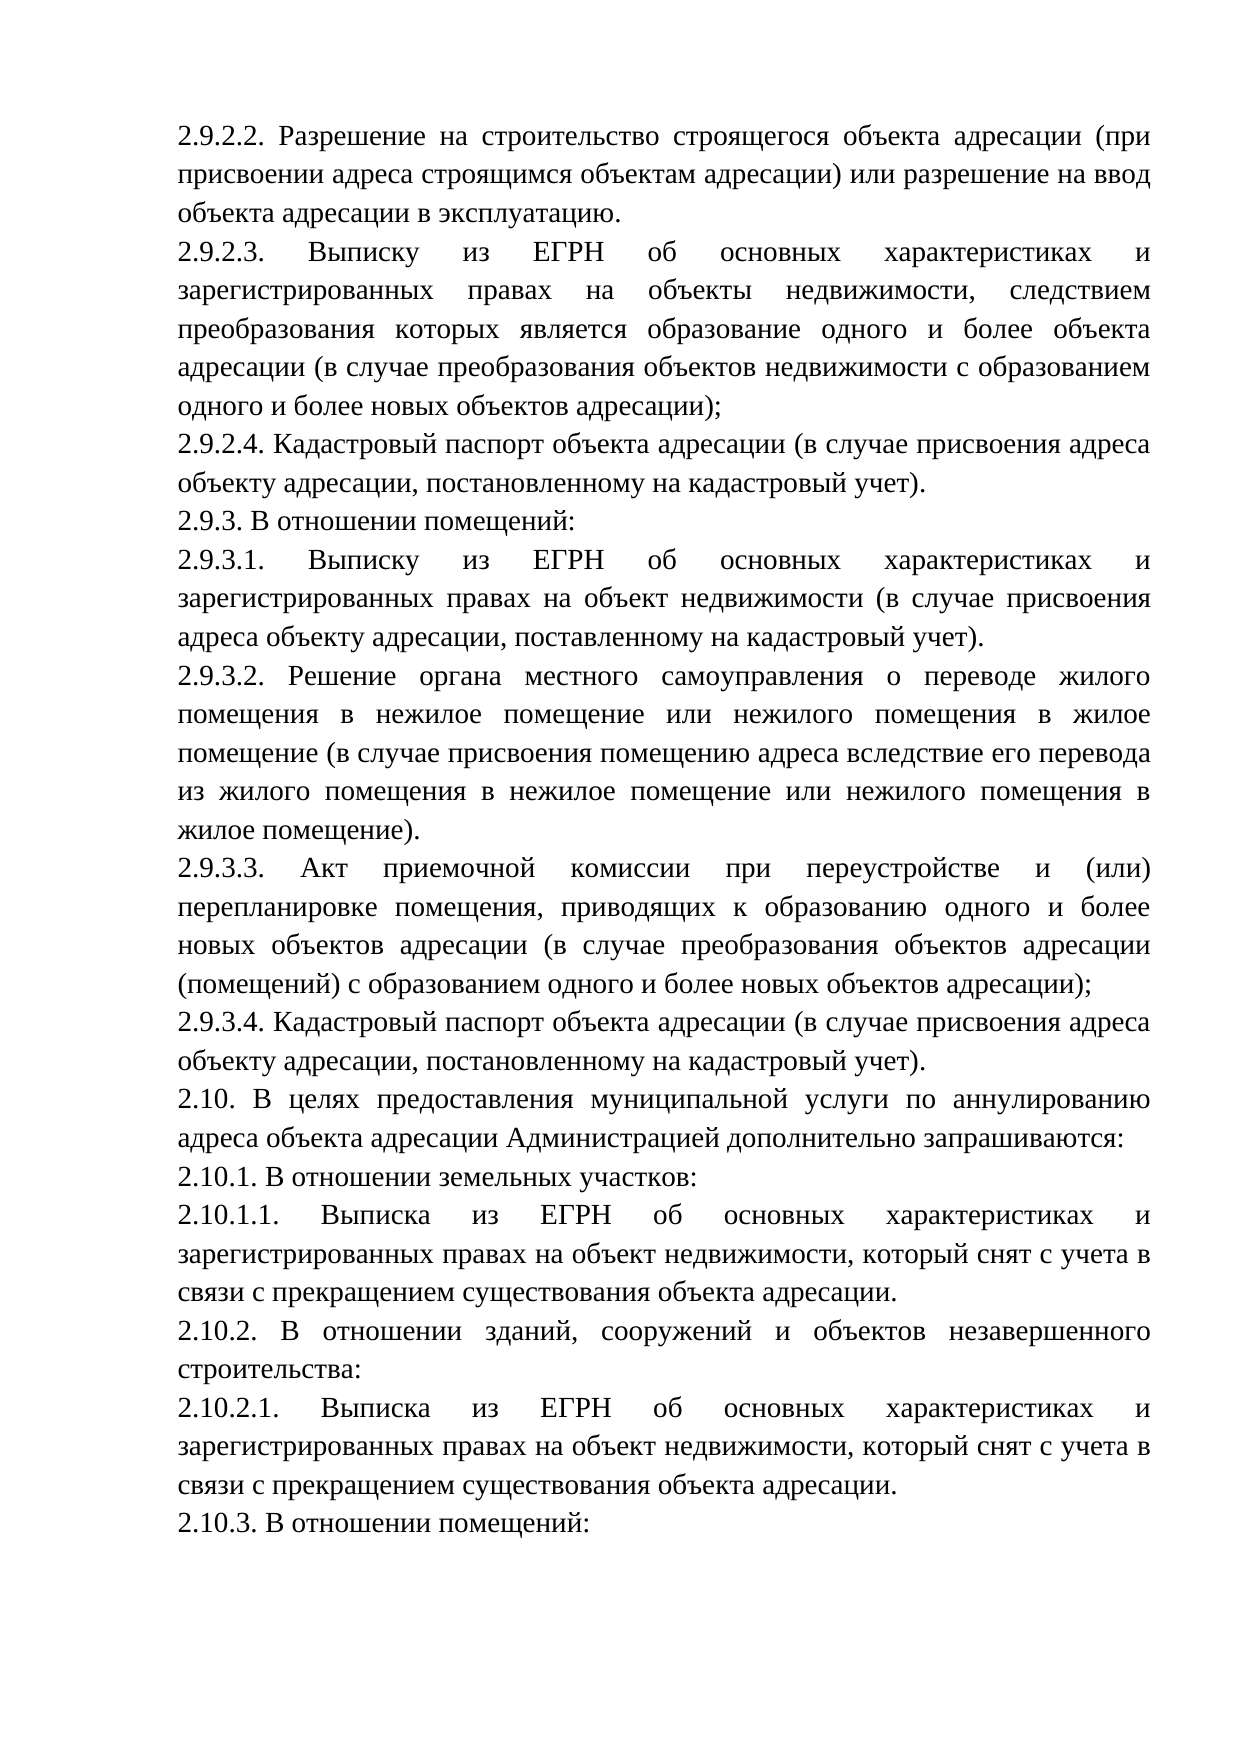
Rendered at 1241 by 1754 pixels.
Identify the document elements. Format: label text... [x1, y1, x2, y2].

text 2.9.3.2. Решение органа местного самоуправления о переводе жилого помещения в нежилое помещение или нежилого помещения в жилое помещение (в случае присвоения помещению адреса вследствие его перевода из жилого помещения в нежилое помещение или нежилого помещения в жилое помещение). [177, 658, 1152, 845]
text 2.9.3.3. Акт приемочной комиссии при переустройстве и (или) перепланировке помещения, приводящих к образованию одного и более новых объектов адресации (в случае преобразования объектов адресации (помещений) с образованием одного и более новых объектов адресации); [177, 850, 1152, 999]
text 2.9.3. В отношении помещений: [177, 503, 1152, 537]
text 2.10.2. В отношении зданий, сооружений и объектов незавершенного строительства: [177, 1313, 1152, 1385]
text 2.9.2.3. Выписку из ЕГРН об основных характеристиках и зарегистрированных правах на объекты недвижимости, следствием преобразования которых является образование одного и более объекта адресации (в случае преобразования объектов недвижимости с образованием одного и более новых объектов адресации); [177, 234, 1152, 421]
text 2.10.1.1. Выписка из ЕГРН об основных характеристиках и зарегистрированных правах на объект недвижимости, который снят с учета в связи с прекращением существования объекта адресации. [177, 1197, 1152, 1308]
text 2.9.3.4. Кадастровый паспорт объекта адресации (в случае присвоения адреса объекту адресации, постановленному на кадастровый учет). [177, 1004, 1152, 1077]
text 2.9.2.4. Кадастровый паспорт объекта адресации (в случае присвоения адреса объекту адресации, постановленному на кадастровый учет). [177, 426, 1152, 498]
text 2.10.3. В отношении помещений: [177, 1506, 1152, 1539]
text 2.9.2.2. Разрешение на строительство строящегося объекта адресации (при присвоении адреса строящимся объектам адресации) или разрешение на ввод объекта адресации в эксплуатацию. [177, 118, 1152, 229]
text 2.10.1. В отношении земельных участков: [177, 1159, 1152, 1192]
text 2.10.2.1. Выписка из ЕГРН об основных характеристиках и зарегистрированных правах на объект недвижимости, который снят с учета в связи с прекращением существования объекта адресации. [177, 1390, 1152, 1501]
text 2.9.3.1. Выписку из ЕГРН об основных характеристиках и зарегистрированных правах на объект недвижимости (в случае присвоения адреса объекту адресации, поставленному на кадастровый учет). [177, 542, 1152, 653]
text 2.10. В целях предоставления муниципальной услуги по аннулированию адреса объекта адресации Администрацией дополнительно запрашиваются: [177, 1082, 1152, 1154]
